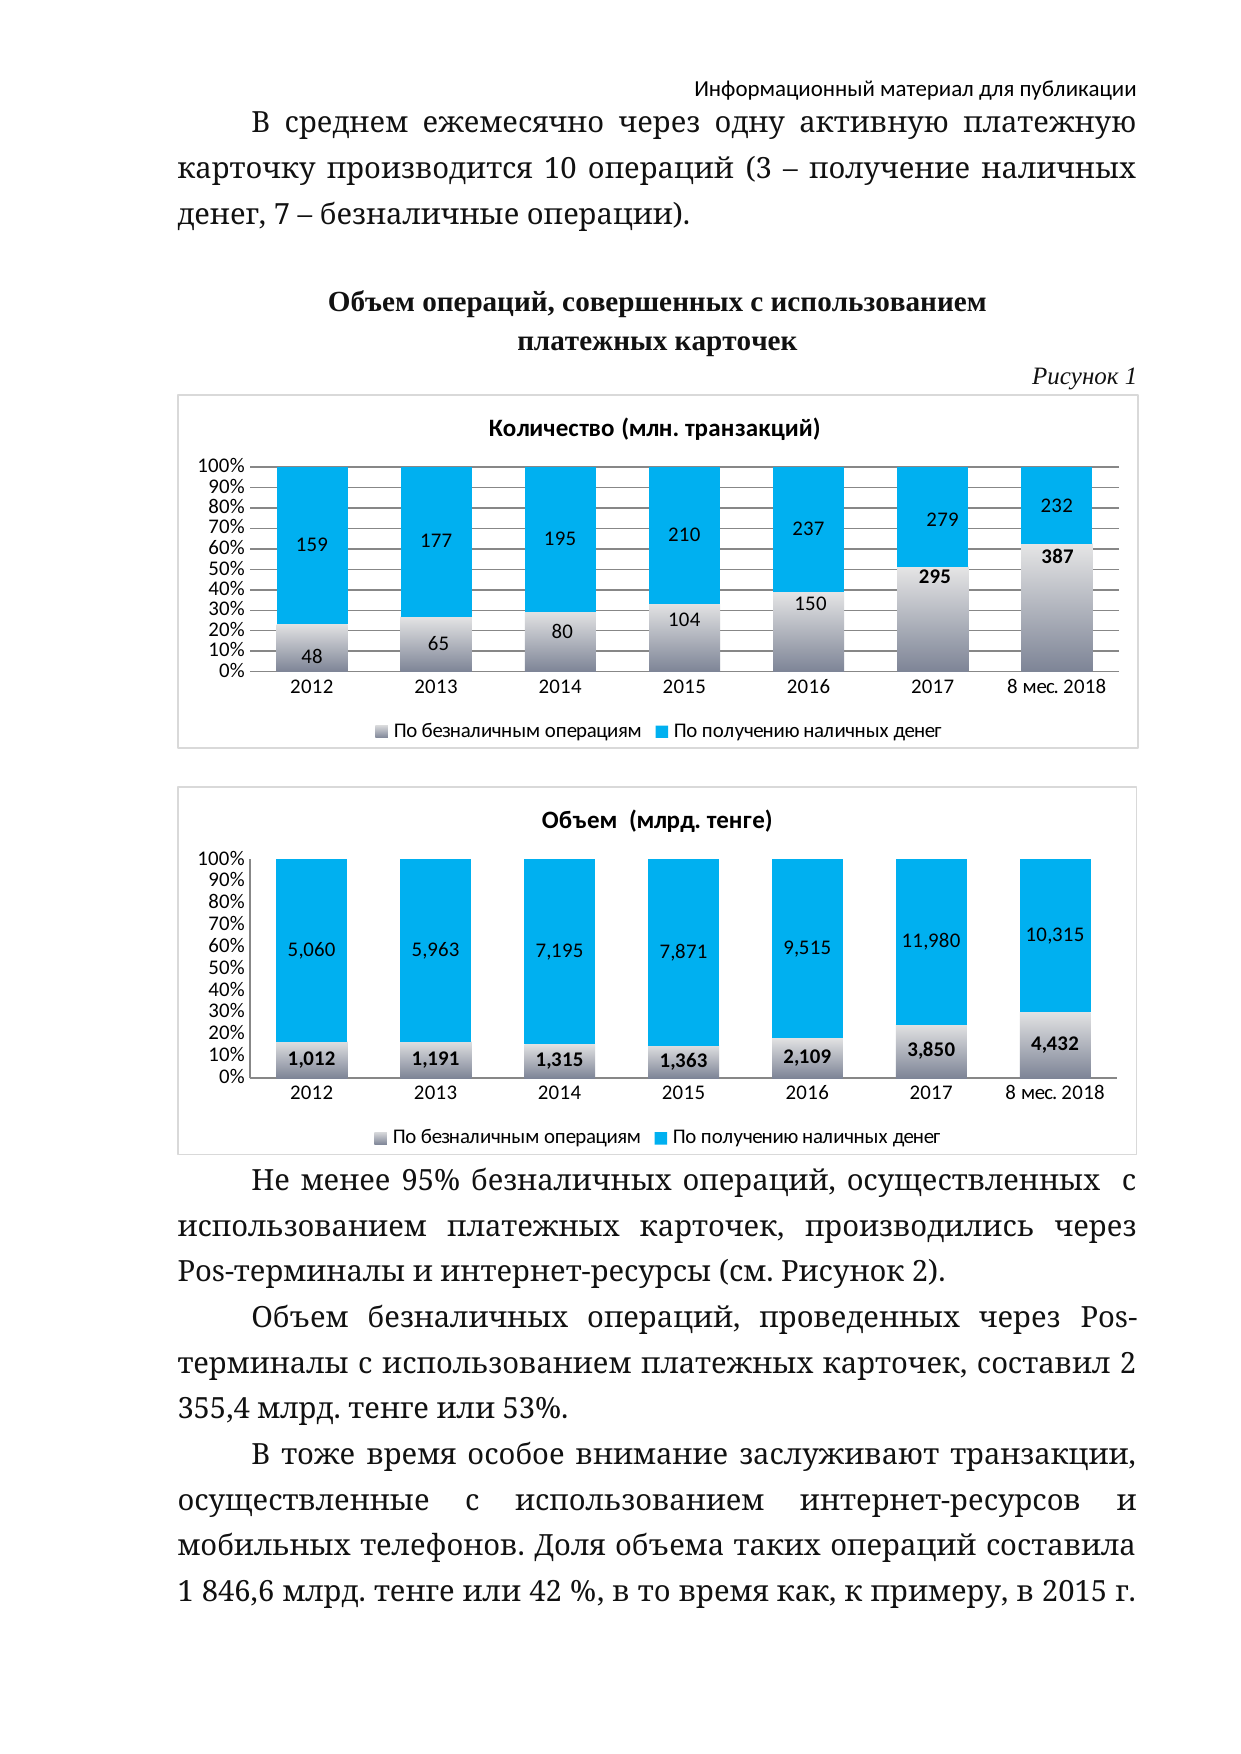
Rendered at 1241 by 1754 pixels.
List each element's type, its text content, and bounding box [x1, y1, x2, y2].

text платежных карточек [177, 323, 1137, 356]
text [177, 1433, 1137, 1610]
text Объем безналичных операций, проведенных через Pos-терминалы с использованием платежных карточек, составил 2 355,4 млрд. тенге или 53%. [177, 1296, 1137, 1427]
text В среднем ежемесячно через одну активную платежную карточку производится 10 операций (3 – получение наличных денег, 7 – безналичные операции). [177, 102, 1137, 233]
text Рисунок 1 [177, 361, 1137, 390]
text Не менее 95% безналичных операций, осуществленных с использованием платежных карточек, производились через Pos-терминалы и интернет-ресурсы (см. Рисунок 2). [177, 1159, 1137, 1290]
text Объем операций, совершенных с использованием [177, 284, 1137, 318]
